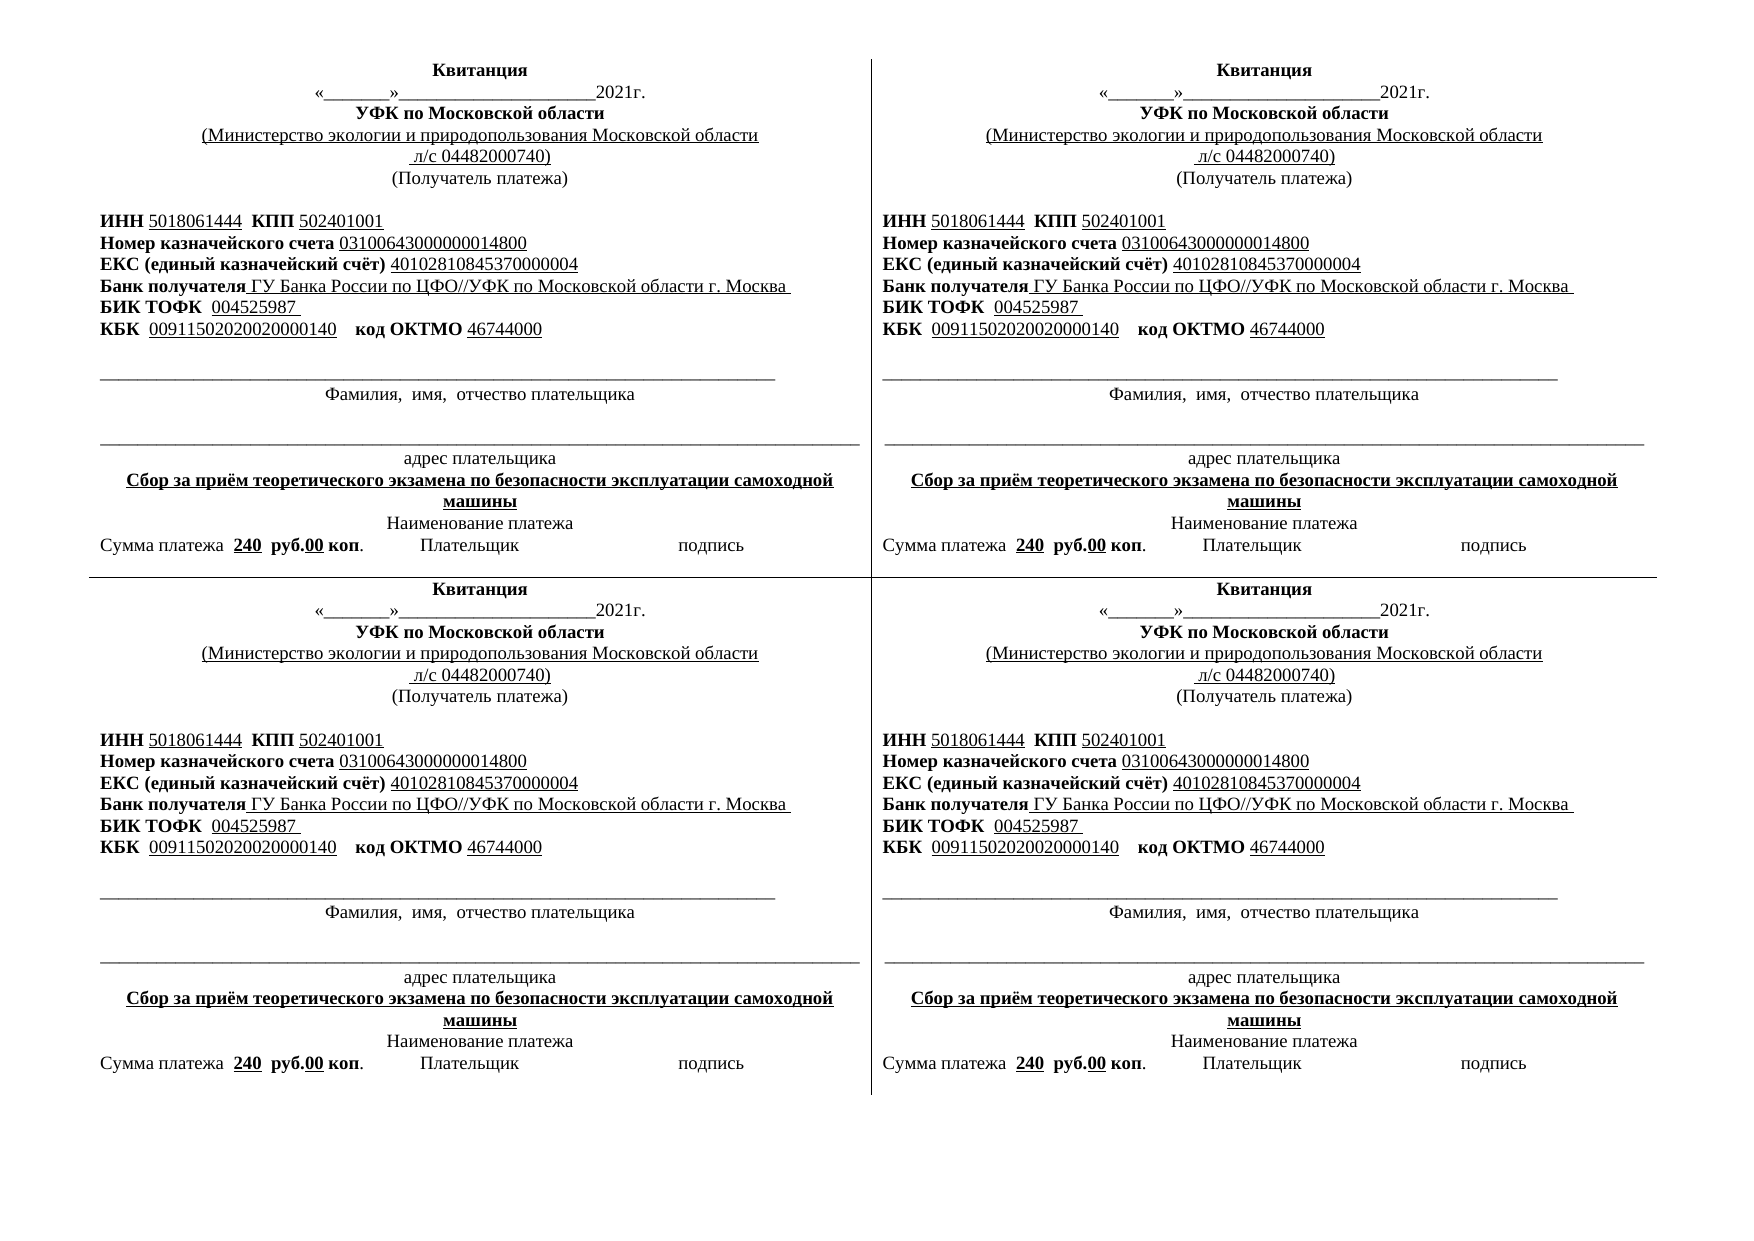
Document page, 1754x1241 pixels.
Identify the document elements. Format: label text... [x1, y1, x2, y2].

table_header Квитанция «_______»_____________________2021г. УФК по Московской области (Министерство экологии и природопользования Московской области л/с 04482000740) (Получатель платежа) ИНН 5018061444 КПП 502401001 Номер казначейского счета 03100643000000014800 ЕКС (единый казначейский счёт) 40102810845370000004 Банк получателя ГУ Банка России по ЦФО//УФК по Московской области г. Москва БИК ТОФК 004525987 КБК 00911502020020000140 код ОКТМО 46744000 ________________________________________________________________________ Фамилия, имя, отчество плательщика _________________________________________________________________________________адрес плательщика Сбор за приём теоретического экзамена по безопасности эксплуатации самоходной машины Наименование платежа Сумма платежа 240 руб.00 коп. Плательщик подпись [872, 59, 1657, 577]
table_header Квитанция «_______»_____________________2021г. УФК по Московской области (Министерство экологии и природопользования Московской области л/с 04482000740) (Получатель платежа) ИНН 5018061444 КПП 502401001 Номер казначейского счета 03100643000000014800 ЕКС (единый казначейский счёт) 40102810845370000004 Банк получателя ГУ Банка России по ЦФО//УФК по Московской области г. Москва БИК ТОФК 004525987 КБК 00911502020020000140 код ОКТМО 46744000 ________________________________________________________________________ Фамилия, имя, отчество плательщика _________________________________________________________________________________адрес плательщика Сбор за приём теоретического экзамена по безопасности эксплуатации самоходной машины Наименование платежа Сумма платежа 240 руб.00 коп. Плательщик подпись [89, 59, 871, 577]
table_cell Квитанция «_______»_____________________2021г. УФК по Московской области (Министерство экологии и природопользования Московской области л/с 04482000740) (Получатель платежа) ИНН 5018061444 КПП 502401001 Номер казначейского счета 03100643000000014800 ЕКС (единый казначейский счёт) 40102810845370000004 Банк получателя ГУ Банка России по ЦФО//УФК по Московской области г. Москва БИК ТОФК 004525987 КБК 00911502020020000140 код ОКТМО 46744000 ________________________________________________________________________ Фамилия, имя, отчество плательщика _________________________________________________________________________________адрес плательщика Сбор за приём теоретического экзамена по безопасности эксплуатации самоходной машины Наименование платежа Сумма платежа 240 руб.00 коп. Плательщик подпись [872, 578, 1657, 1095]
table_cell Квитанция «_______»_____________________2021г. УФК по Московской области (Министерство экологии и природопользования Московской области л/с 04482000740) (Получатель платежа) ИНН 5018061444 КПП 502401001 Номер казначейского счета 03100643000000014800 ЕКС (единый казначейский счёт) 40102810845370000004 Банк получателя ГУ Банка России по ЦФО//УФК по Московской области г. Москва БИК ТОФК 004525987 КБК 00911502020020000140 код ОКТМО 46744000 ________________________________________________________________________ Фамилия, имя, отчество плательщика _________________________________________________________________________________адрес плательщика Сбор за приём теоретического экзамена по безопасности эксплуатации самоходной машины Наименование платежа Сумма платежа 240 руб.00 коп. Плательщик подпись [89, 578, 871, 1095]
